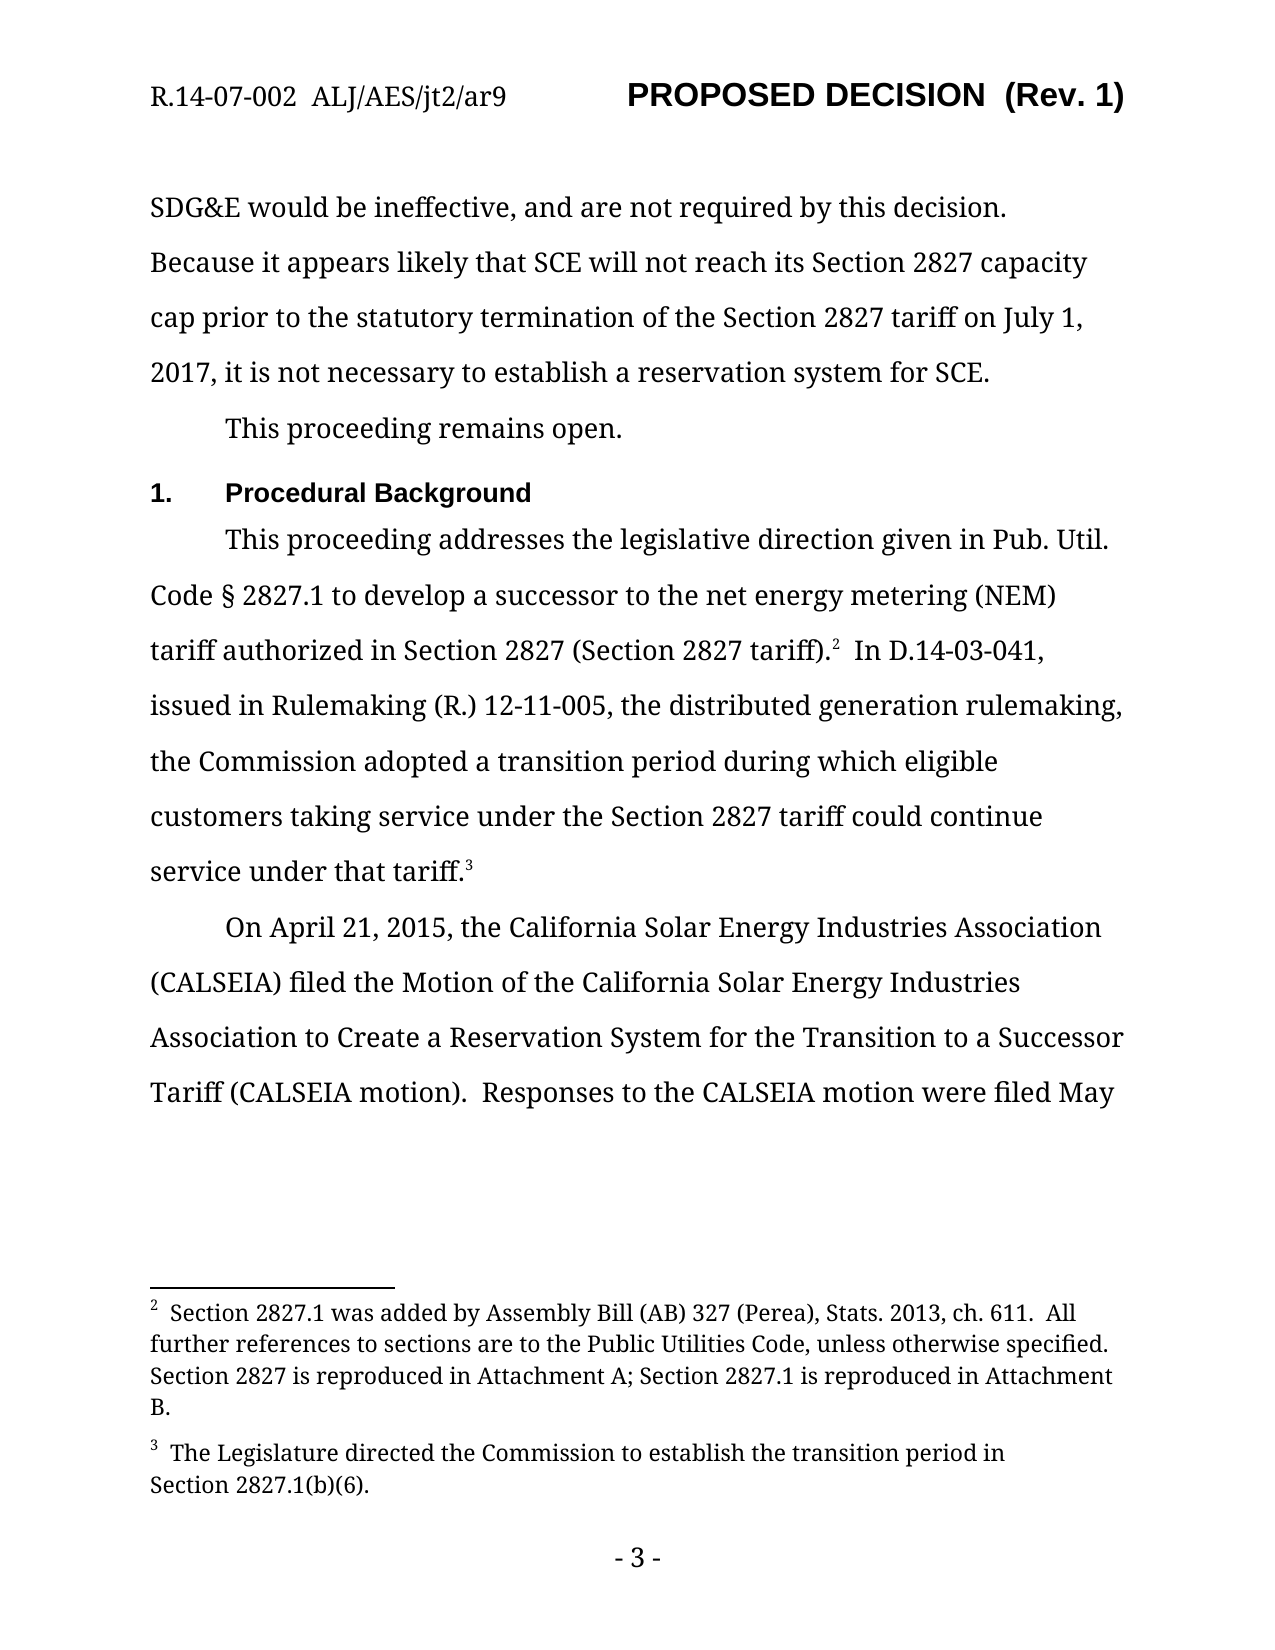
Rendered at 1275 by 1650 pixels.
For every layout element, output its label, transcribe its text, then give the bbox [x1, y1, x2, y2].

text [150, 188, 1125, 391]
text This proceeding remains open. [150, 409, 1125, 446]
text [150, 908, 1125, 1166]
text This proceeding addresses the legislative direction given in Pub. Util. Code § 2827.1 to develop a successor to the net energy metering (NEM) tariff authorized in Section 2827 (Section 2827 tariff). In D.14-03-041, issued in Rulemaking (R.) 12-11-005, the distributed generation rulemaking, the Commission adopted a transition period during which eligible customers taking service under the Section 2827 tariff could continue service under that tariff. [150, 521, 1125, 889]
subtitle Procedural Background [150, 477, 1125, 508]
